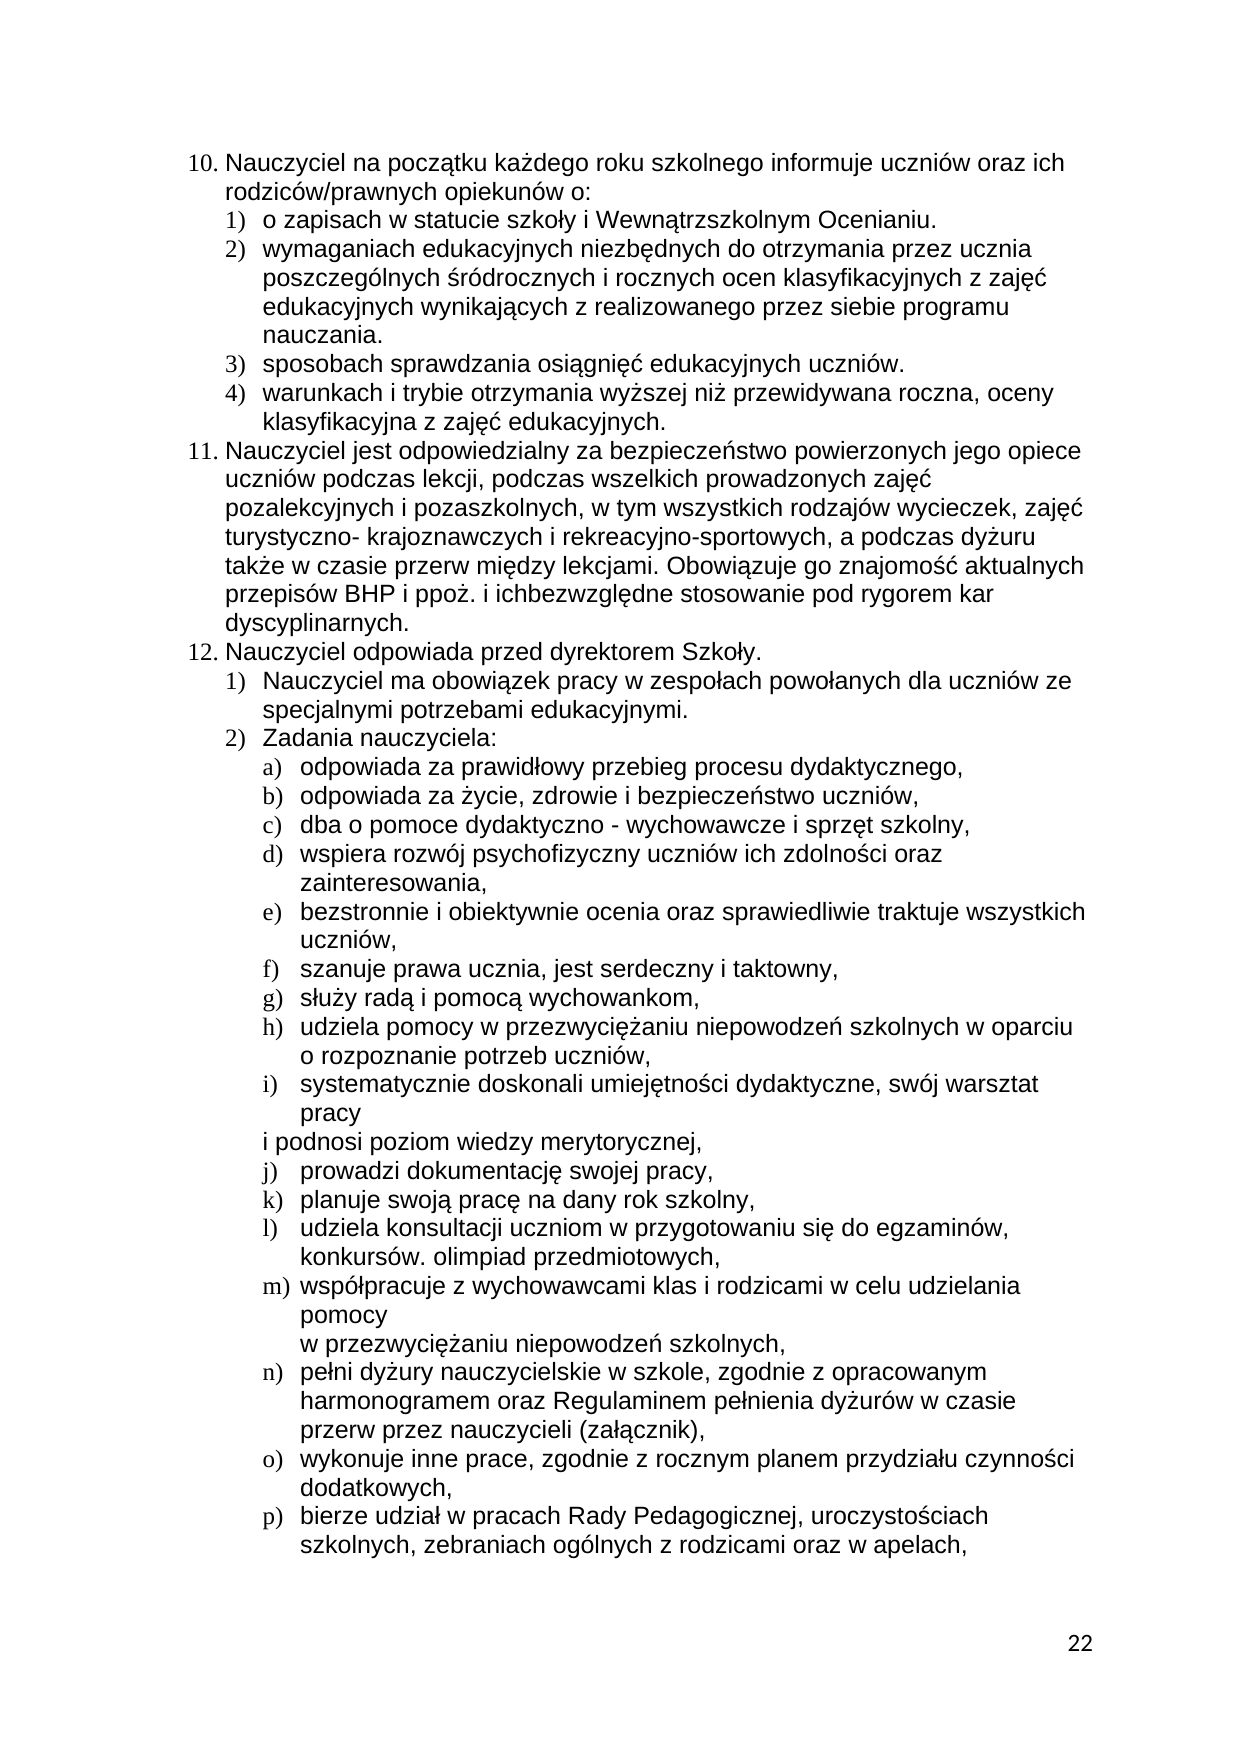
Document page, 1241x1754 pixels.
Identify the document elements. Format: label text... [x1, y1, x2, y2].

list o zapisach w statucie szkoły i Wewnątrzszkolnym Ocenianiu. [225, 205, 1093, 234]
list dba o pomoce dydaktyczno - wychowawcze i sprzęt szkolny, [262, 810, 1093, 839]
list udziela pomocy w przezwyciężaniu niepowodzeń szkolnych w oparciu o rozpoznanie potrzeb uczniów, [262, 1012, 1093, 1069]
list Zadania nauczyciela: [225, 723, 1093, 752]
list wykonuje inne prace, zgodnie z rocznym planem przydziału czynności dodatkowych, [262, 1444, 1093, 1501]
list planuje swoją pracę na dany rok szkolny, [262, 1184, 1093, 1213]
list odpowiada za życie, zdrowie i bezpieczeństwo uczniów, [262, 781, 1093, 810]
list systematycznie doskonali umiejętności dydaktyczne, swój warsztat pracy [262, 1069, 1093, 1127]
list Nauczyciel ma obowiązek pracy w zespołach powołanych dla uczniów ze specjalnymi potrzebami edukacyjnymi. [225, 666, 1093, 723]
list pełni dyżury nauczycielskie w szkole, zgodnie z opracowanym harmonogramem oraz Regulaminem pełnienia dyżurów w czasie przerw przez nauczycieli (załącznik), [262, 1357, 1093, 1444]
list wspiera rozwój psychofizyczny uczniów ich zdolności oraz zainteresowania, [262, 839, 1093, 896]
list współpracuje z wychowawcami klas i rodzicami w celu udzielania pomocy w przezwyciężaniu niepowodzeń szkolnych, [262, 1271, 1093, 1357]
list bierze udział w pracach Rady Pedagogicznej, uroczystościach szkolnych, zebraniach ogólnych z rodzicami oraz w apelach, [262, 1501, 1093, 1559]
list prowadzi dokumentację swojej pracy, [262, 1156, 1093, 1184]
list wymaganiach edukacyjnych niezbędnych do otrzymania przez ucznia poszczególnych śródrocznych i rocznych ocen klasyfikacyjnych z zajęć edukacyjnych wynikających z realizowanego przez siebie programu nauczania. [225, 234, 1093, 349]
list Nauczyciel odpowiada przed dyrektorem Szkoły. [187, 637, 1093, 666]
list warunkach i trybie otrzymania wyższej niż przewidywana roczna, oceny klasyfikacyjna z zajęć edukacyjnych. [225, 378, 1093, 436]
list służy radą i pomocą wychowankom, [262, 983, 1093, 1012]
list odpowiada za prawidłowy przebieg procesu dydaktycznego, [262, 752, 1093, 781]
list udziela konsultacji uczniom w przygotowaniu się do egzaminów, konkursów. olimpiad przedmiotowych, [262, 1213, 1093, 1271]
list bezstronnie i obiektywnie ocenia oraz sprawiedliwie traktuje wszystkich uczniów, [262, 896, 1093, 954]
list szanuje prawa ucznia, jest serdeczny i taktowny, [262, 954, 1093, 983]
list Nauczyciel na początku każdego roku szkolnego informuje uczniów oraz ich rodziców/prawnych opiekunów o: [187, 148, 1093, 205]
list Nauczyciel jest odpowiedzialny za bezpieczeństwo powierzonych jego opiece uczniów podczas lekcji, podczas wszelkich prowadzonych zajęć pozalekcyjnych i pozaszkolnych, w tym wszystkich rodzajów wycieczek, zajęć turystyczno- krajoznawczych i rekreacyjno-sportowych, a podczas dyżuru także w czasie przerw między lekcjami. Obowiązuje go znajomość aktualnych przepisów BHP i ppoż. i ichbezwzględne stosowanie pod rygorem kar dyscyplinarnych. [187, 436, 1093, 637]
list sposobach sprawdzania osiągnięć edukacyjnych uczniów. [225, 349, 1093, 378]
text i podnosi poziom wiedzy merytorycznej, [262, 1127, 1093, 1156]
